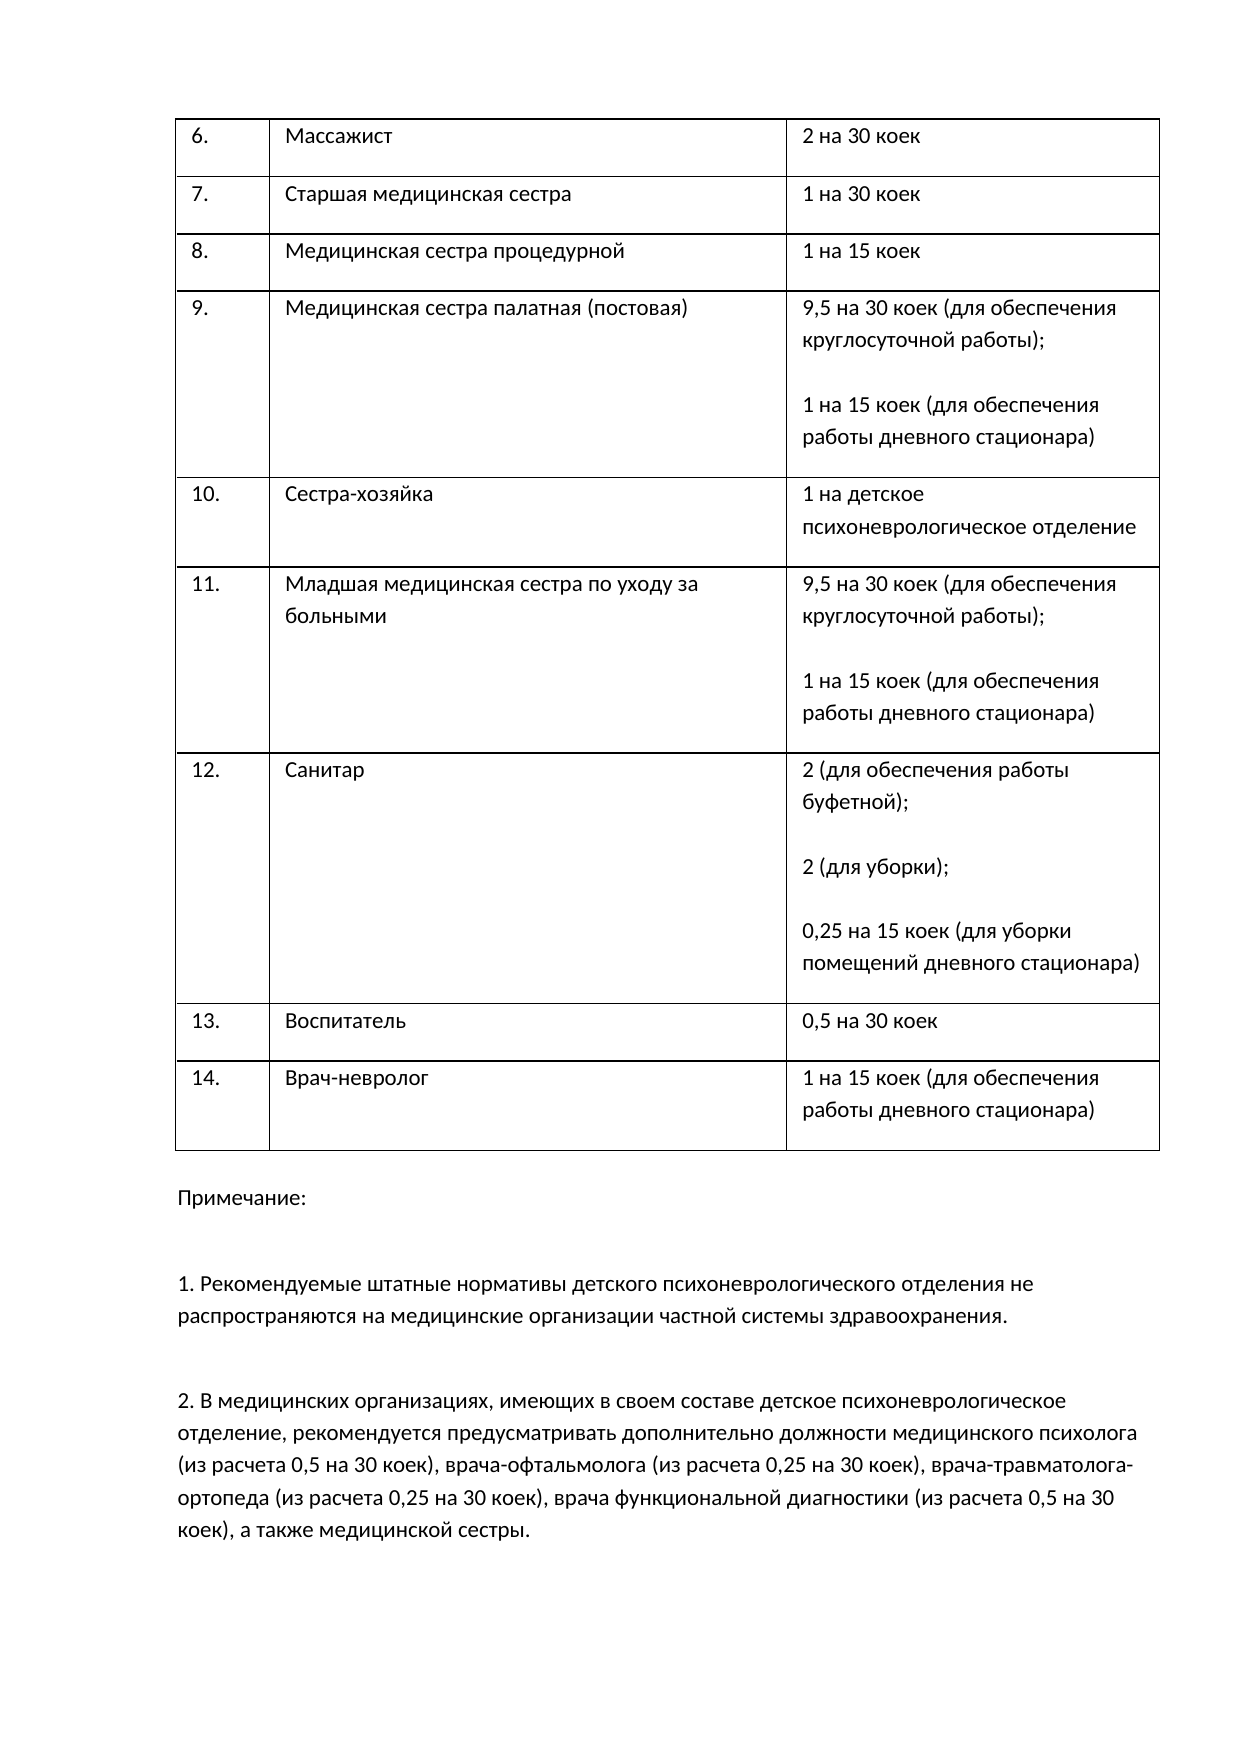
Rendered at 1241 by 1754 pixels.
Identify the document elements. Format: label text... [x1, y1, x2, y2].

table_cell 1 на 15 коек [787, 235, 1159, 290]
table_cell 0,5 на 30 коек [787, 1004, 1159, 1060]
table_cell Старшая медицинская сестра [270, 177, 786, 233]
table_cell Медицинская сестра палатная (постовая) [270, 292, 786, 476]
table_cell 10. [176, 478, 269, 566]
table_cell 11. [176, 567, 269, 752]
table_cell Санитар [270, 754, 786, 1003]
table_cell 13. [176, 1004, 269, 1060]
table_cell Медицинская сестра процедурной [270, 235, 786, 290]
table_cell 1 на детское психоневрологическое отделение [787, 478, 1159, 566]
table_cell 1 на 30 коек [787, 177, 1159, 233]
table_cell 12. [176, 753, 269, 1003]
text 2. В медицинских организациях, имеющих в своем составе детское психоневрологическое отделение, рекомендуется предусматривать дополнительно должности медицинского психолога (из расчета 0,5 на 30 коек), врача-офтальмолога (из расчета 0,25 на 30 коек), врача-травматолога-ортопеда (из расчета 0,25 на 30 коек), врача функциональной диагностики (из расчета 0,5 на 30 коек), а также медицинской сестры. [177, 1386, 1152, 1607]
table_cell 6. [176, 120, 269, 176]
table_cell Младшая медицинская сестра по уходу за больными [270, 568, 786, 752]
text Примечание: [177, 1151, 1152, 1244]
table_cell 9,5 на 30 коек (для обеспечения круглосуточной работы); 1 на 15 коек (для обеспечения работы дневного стационара) [787, 568, 1159, 752]
table_cell Массажист [270, 120, 786, 176]
table_cell 7. [176, 177, 269, 233]
table_cell Воспитатель [270, 1004, 786, 1060]
table_cell 2 на 30 коек [787, 120, 1159, 176]
table_cell 2 (для обеспечения работы буфетной); 2 (для уборки); 0,25 на 15 коек (для уборки помещений дневного стационара) [787, 754, 1159, 1003]
table_cell 9. [176, 291, 269, 476]
table_cell 1 на 15 коек (для обеспечения работы дневного стационара) [787, 1062, 1159, 1150]
table_cell 9,5 на 30 коек (для обеспечения круглосуточной работы); 1 на 15 коек (для обеспечения работы дневного стационара) [787, 292, 1159, 476]
table_cell Сестра-хозяйка [270, 478, 786, 566]
table_cell 8. [176, 234, 269, 290]
table_cell Врач-невролог [270, 1062, 786, 1150]
text 1. Рекомендуемые штатные нормативы детского психоневрологического отделения не распространяются на медицинские организации частной системы здравоохранения. [177, 1269, 1152, 1361]
table_cell 14. [176, 1061, 269, 1150]
